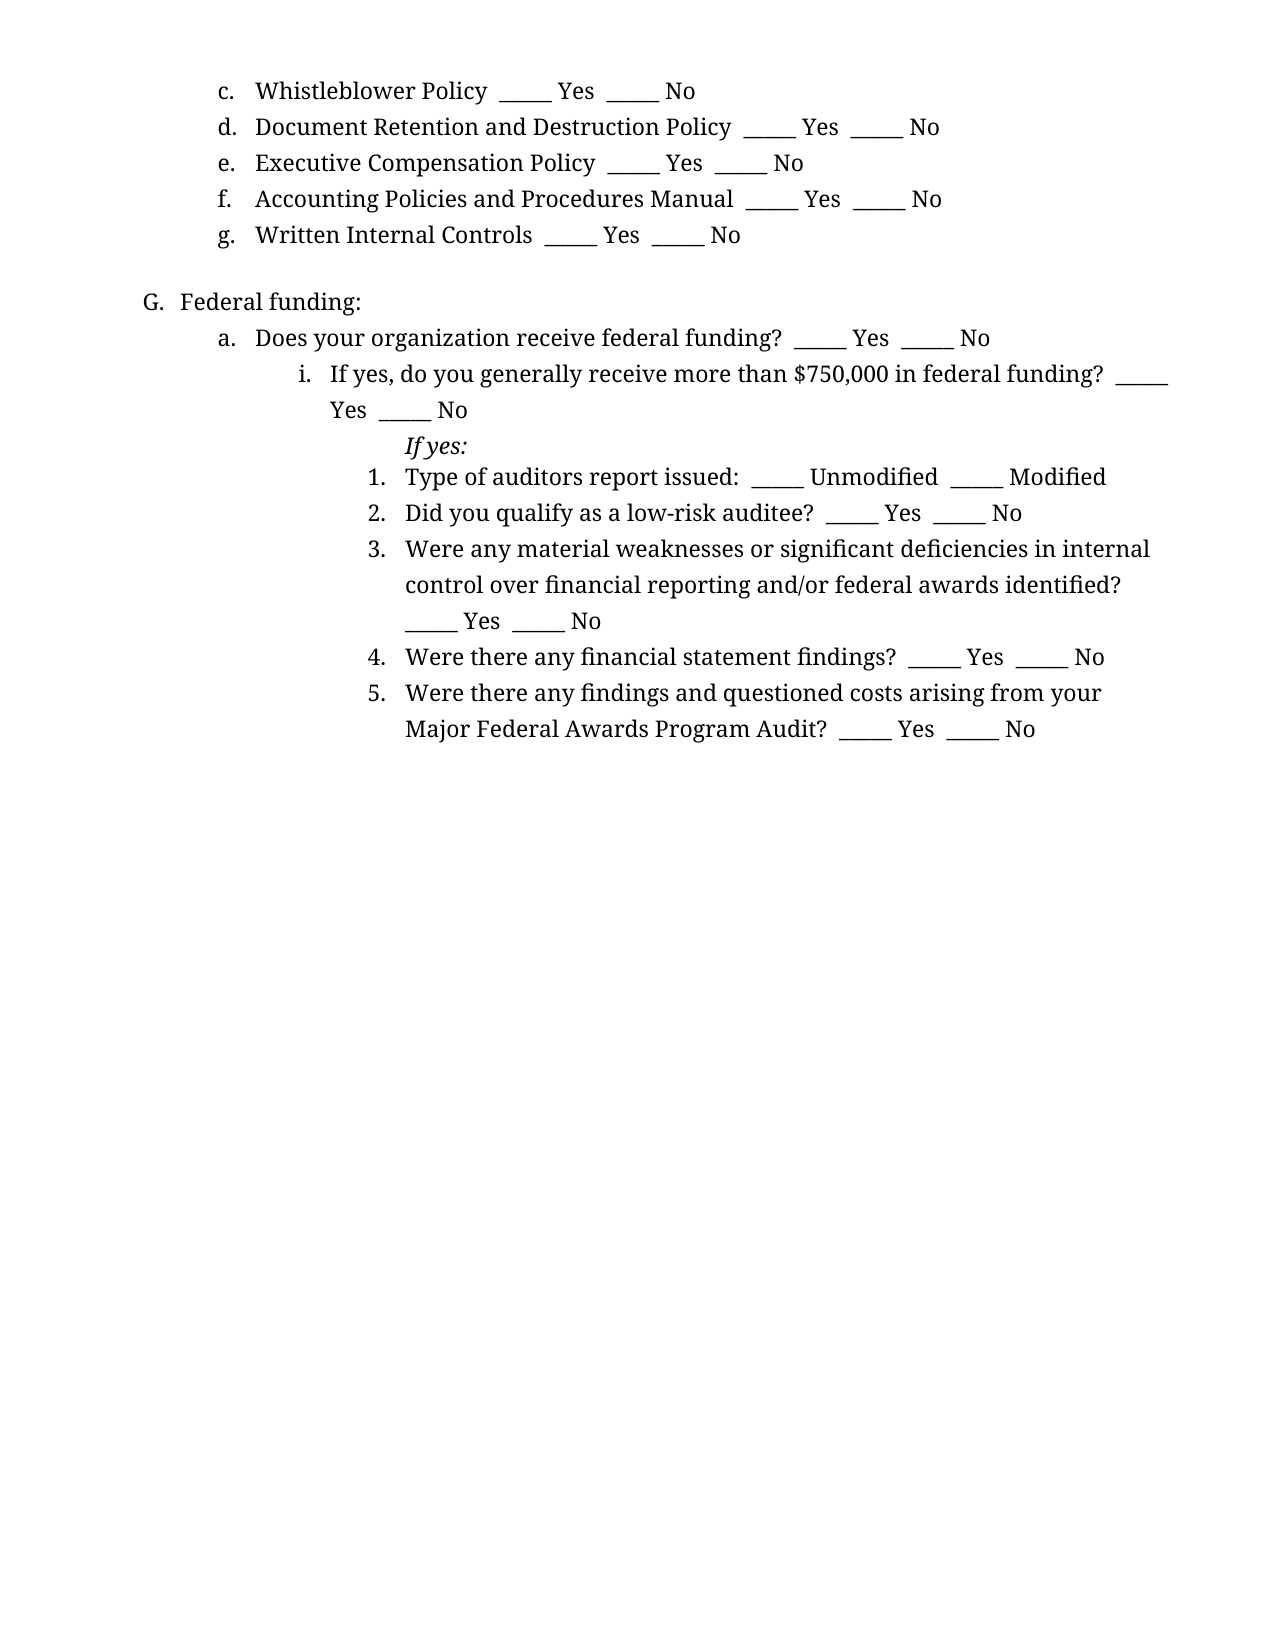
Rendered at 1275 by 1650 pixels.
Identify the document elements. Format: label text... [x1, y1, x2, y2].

list If yes: [405, 430, 1170, 461]
list Did you qualify as a low-risk auditee? _____ Yes _____ No [367, 497, 1170, 528]
list Accounting Policies and Procedures Manual _____ Yes _____ No [217, 183, 1170, 214]
list Document Retention and Destruction Policy _____ Yes _____ No [217, 111, 1170, 142]
list Were there any findings and questioned costs arising from your Major Federal Awards Program Audit? _____ Yes _____ No [367, 677, 1170, 744]
list If yes, do you generally receive more than $750,000 in federal funding? _____ Yes _____ No [311, 358, 1170, 425]
list Executive Compensation Policy _____ Yes _____ No [217, 147, 1170, 178]
list Type of auditors report issued: _____ Unmodified _____ Modified [367, 461, 1170, 492]
list Were any material weaknesses or significant deficiencies in internal control over financial reporting and/or federal awards identified? _____ Yes _____ No [367, 533, 1170, 636]
list Written Internal Controls _____ Yes _____ No [217, 219, 1170, 250]
list Does your organization receive federal funding? _____ Yes _____ No [217, 322, 1170, 353]
list Whistleblower Policy _____ Yes _____ No [217, 75, 1170, 106]
list Were there any financial statement findings? _____ Yes _____ No [367, 641, 1170, 672]
list Federal funding: [142, 286, 1170, 317]
